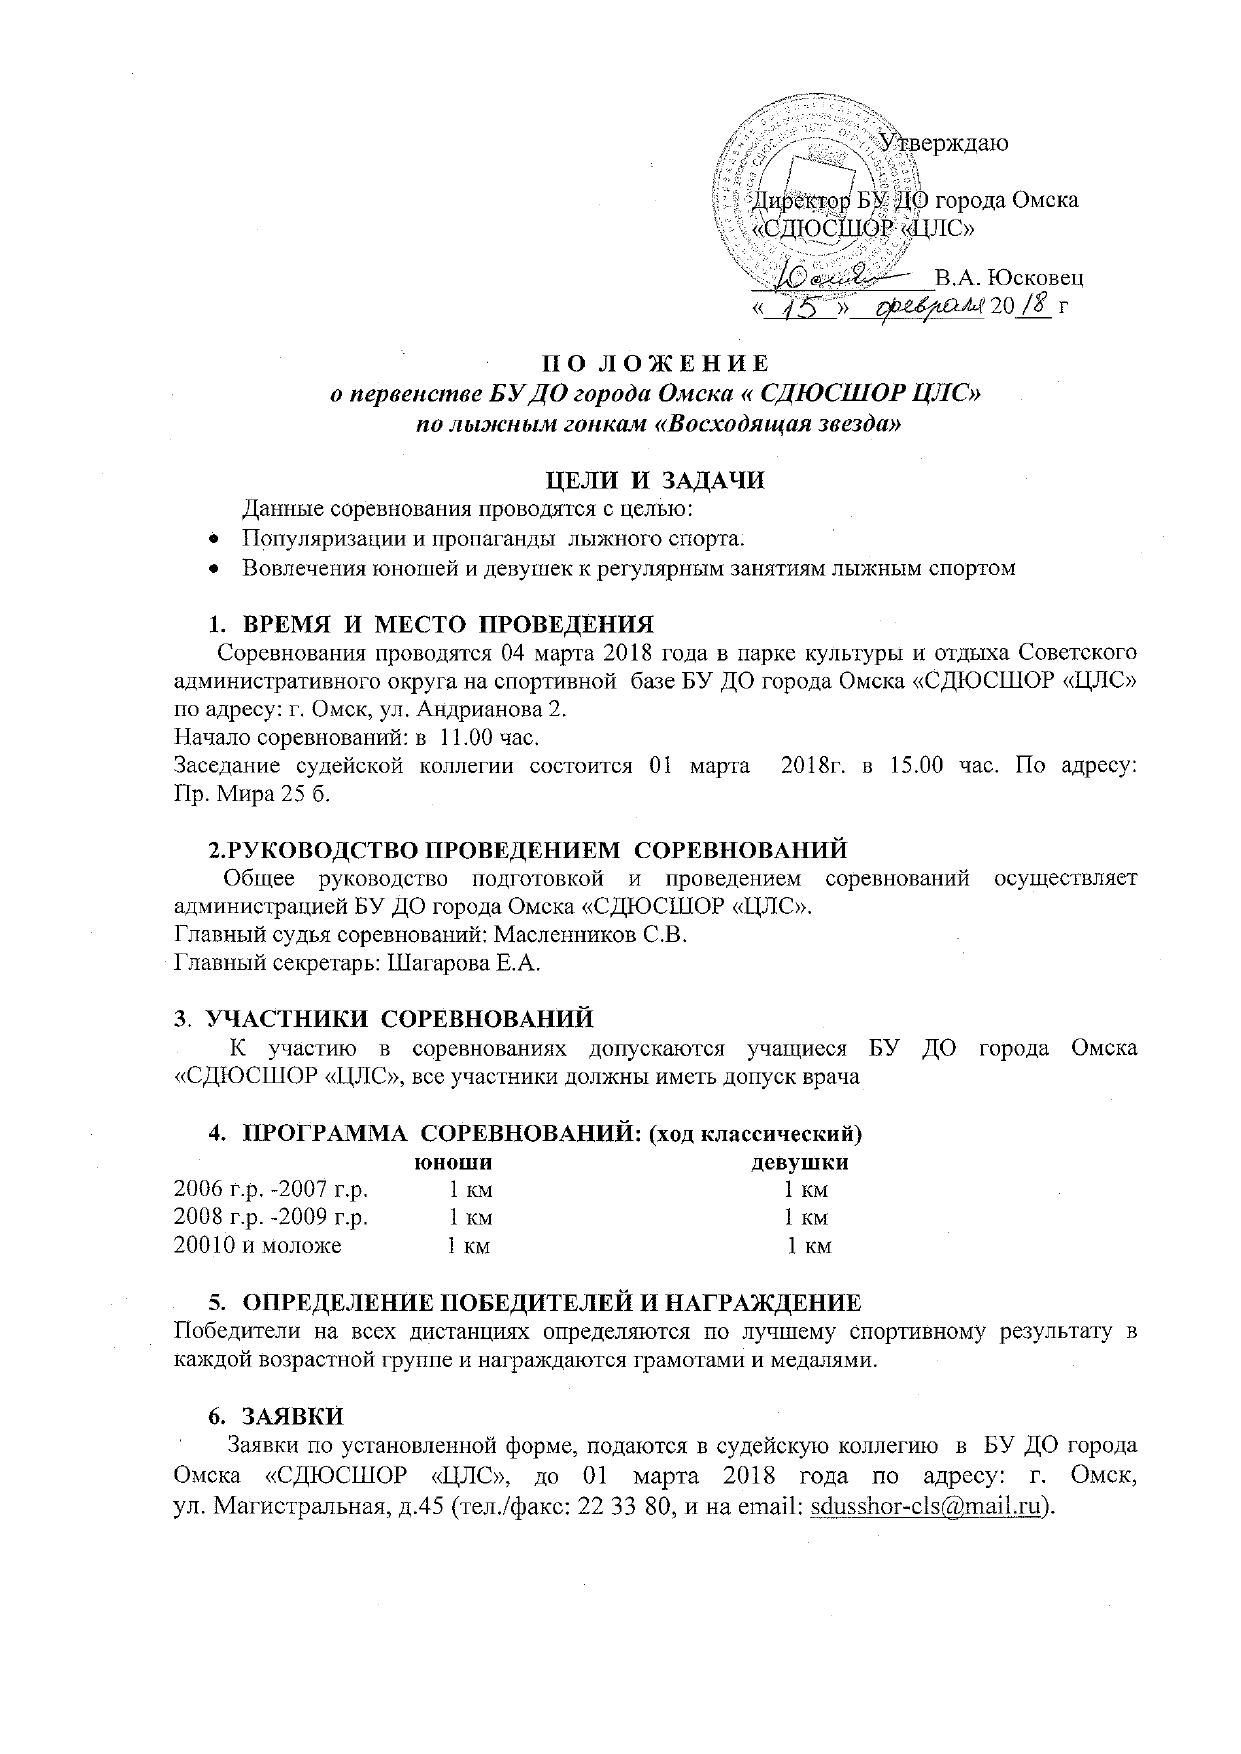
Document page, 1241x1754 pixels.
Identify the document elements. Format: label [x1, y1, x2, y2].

picture [73, 59, 1197, 1647]
